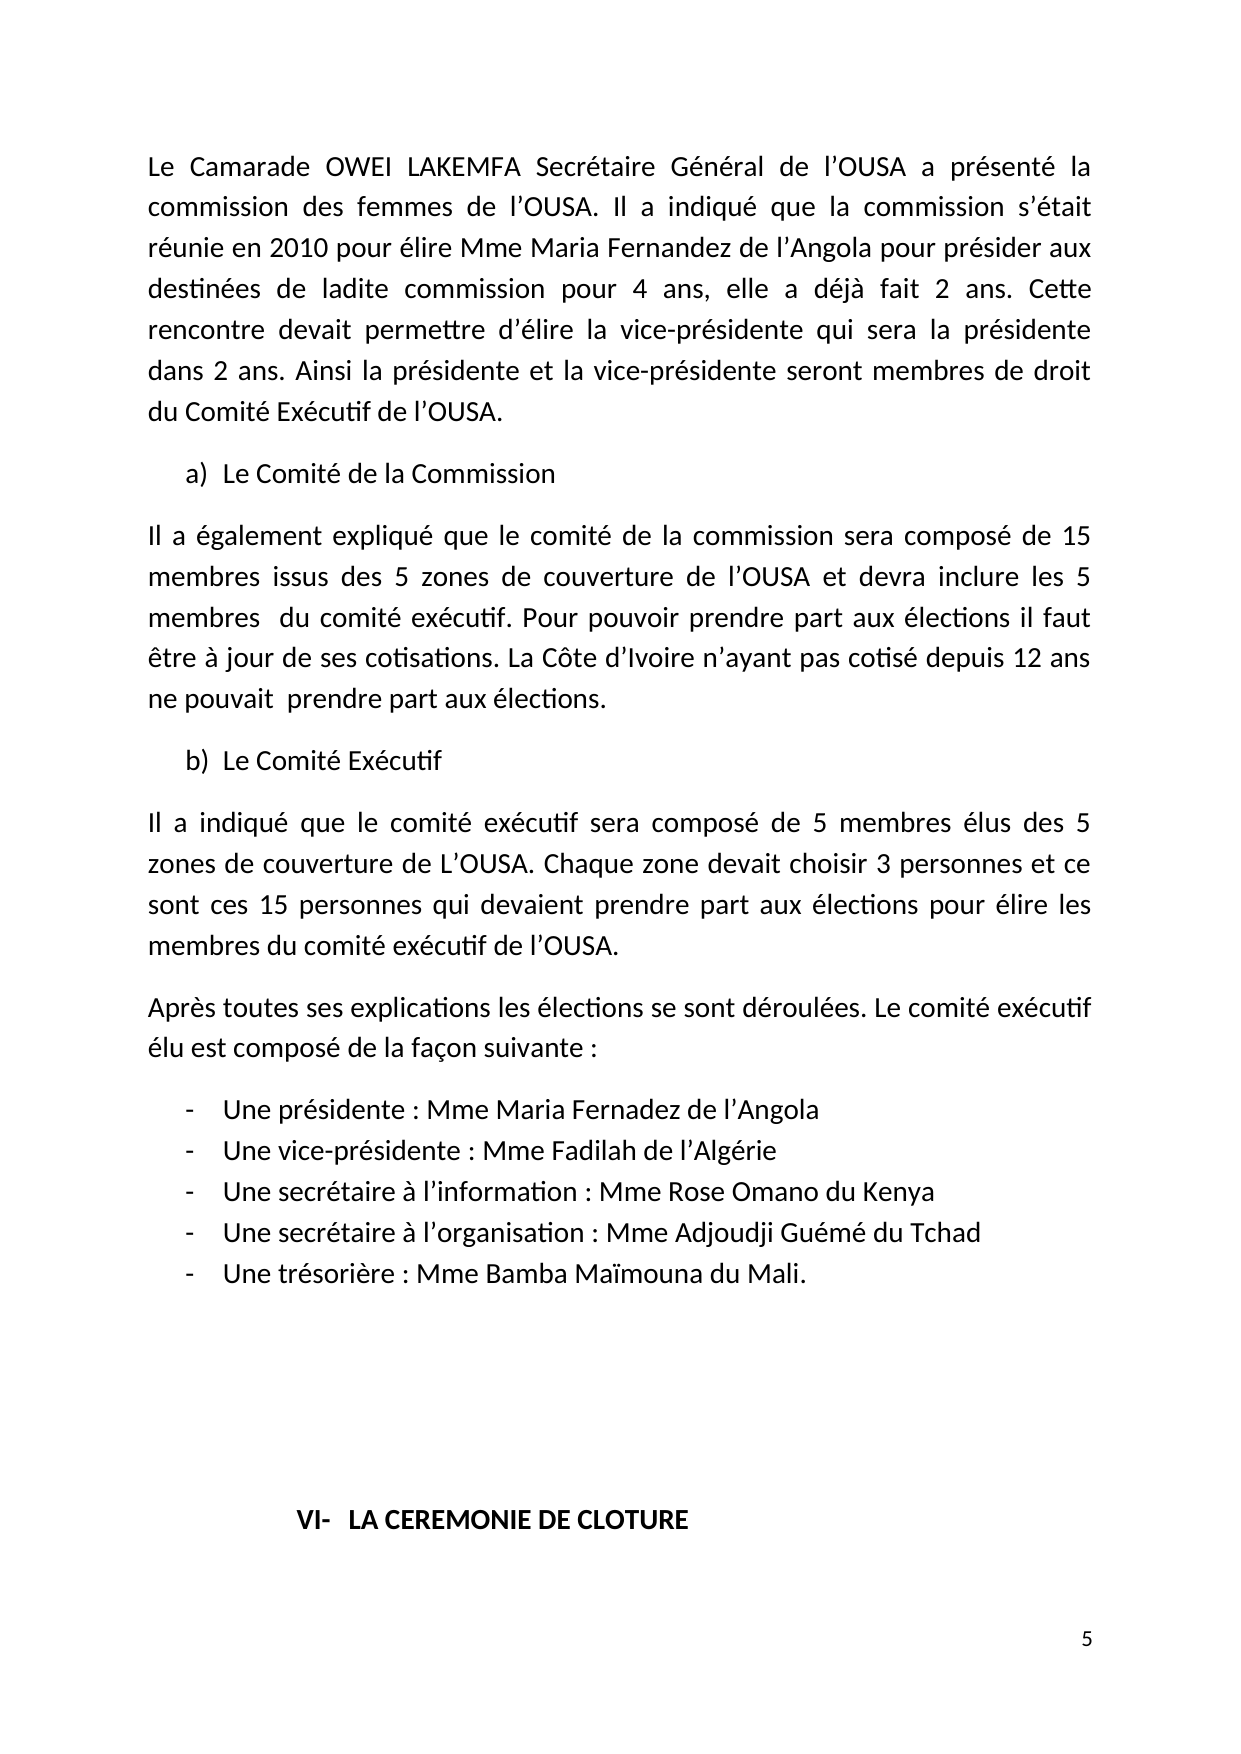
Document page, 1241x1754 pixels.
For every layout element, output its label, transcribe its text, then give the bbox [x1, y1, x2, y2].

list Une présidente : Mme Maria Fernadez de l’Angola [185, 1091, 1093, 1127]
list Le Comité Exécutif [185, 742, 1093, 778]
list LA CEREMONIE DE CLOTURE [296, 1501, 1093, 1536]
text Il a indiqué que le comité exécutif sera composé de 5 membres élus des 5 zones de couverture de L’OUSA. Chaque zone devait choisir 3 personnes et ce sont ces 15 personnes qui devaient prendre part aux élections pour élire les membres du comité exécutif de l’OUSA. [148, 804, 1093, 962]
list Une secrétaire à l’information : Mme Rose Omano du Kenya [185, 1173, 1093, 1209]
list Une vice-présidente : Mme Fadilah de l’Algérie [185, 1132, 1093, 1168]
text Il a également expliqué que le comité de la commission sera composé de 15 membres issus des 5 zones de couverture de l’OUSA et devra inclure les 5 membres du comité exécutif. Pour pouvoir prendre part aux élections il faut être à jour de ses cotisations. La Côte d’Ivoire n’ayant pas cotisé depuis 12 ans ne pouvait prendre part aux élections. [148, 517, 1093, 716]
list Une trésorière : Mme Bamba Maïmouna du Mali. [185, 1255, 1093, 1291]
list Une secrétaire à l’organisation : Mme Adjoudji Guémé du Tchad [185, 1214, 1093, 1250]
text Après toutes ses explications les élections se sont déroulées. Le comité exécutif élu est composé de la façon suivante : [148, 989, 1093, 1065]
text Le Camarade OWEI LAKEMFA Secrétaire Général de l’OUSA a présenté la commission des femmes de l’OUSA. Il a indiqué que la commission s’était réunie en 2010 pour élire Mme Maria Fernandez de l’Angola pour présider aux destinées de ladite commission pour 4 ans, elle a déjà fait 2 ans. Cette rencontre devait permettre d’élire la vice-présidente qui sera la présidente dans 2 ans. Ainsi la présidente et la vice-présidente seront membres de droit du Comité Exécutif de l’OUSA. [148, 148, 1093, 429]
list Le Comité de la Commission [185, 455, 1093, 491]
